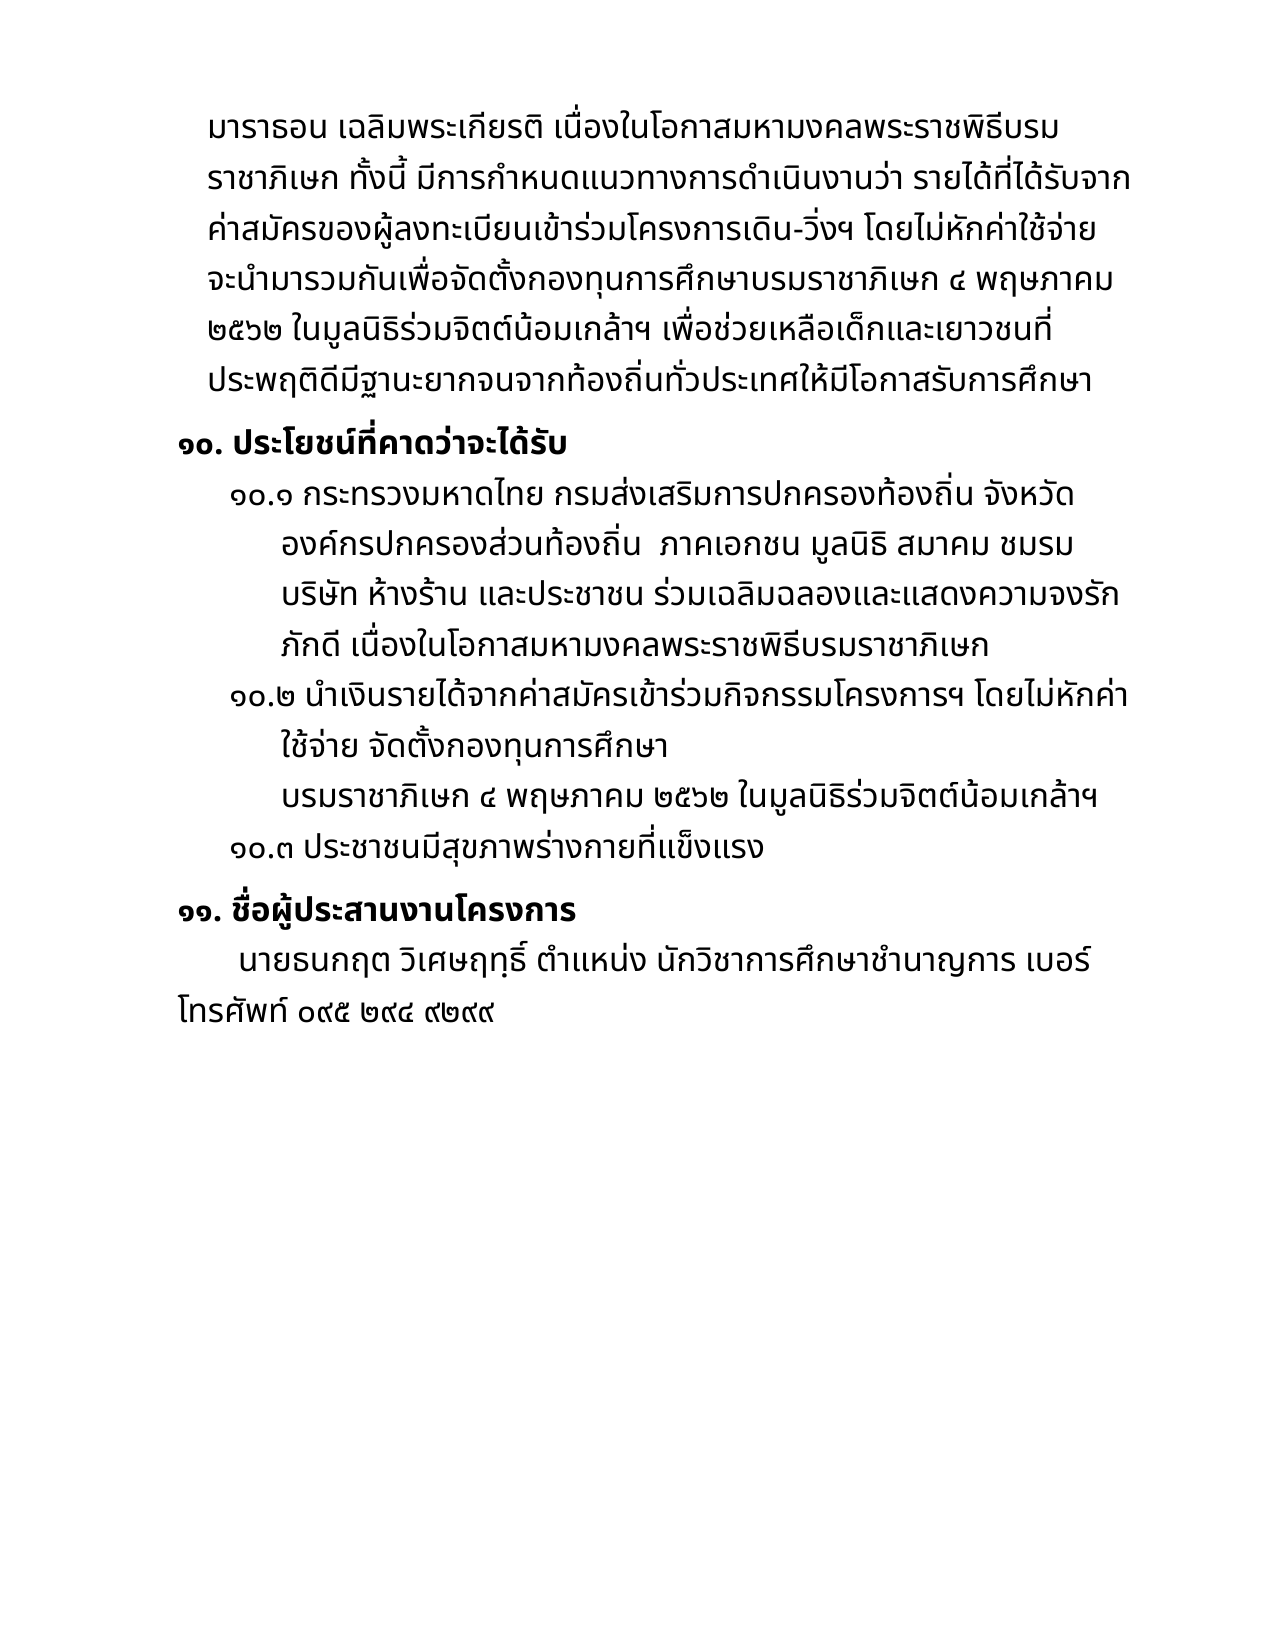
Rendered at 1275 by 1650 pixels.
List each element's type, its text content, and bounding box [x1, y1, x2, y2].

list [207, 103, 1157, 406]
text ๑๐.๑ กระทรวงมหาดไทย กรมส่งเสริมการปกครองท้องถิ่น จังหวัด องค์กรปกครองส่วนท้องถิ่น ภาคเอกชน มูลนิธิ สมาคม ชมรม บริษัท ห้างร้าน และประชาชน ร่วมเฉลิมฉลองและแสดงความจงรักภักดี เนื่องในโอกาสมหามงคลพระราชพิธีบรมราชาภิเษก [177, 469, 1157, 671]
text ๑๐. ประโยชน์ที่คาดว่าจะได้รับ [177, 419, 1157, 469]
text ๑๐.๓ ประชาชนมีสุขภาพร่างกายที่แข็งแรง [177, 823, 1157, 873]
text นายธนกฤต วิเศษฤทฺธิ์ ตำแหน่ง นักวิชาการศึกษาชำนาญการ เบอร์โทรศัพท์ ๐๙๕ ๒๙๔ ๙๒๙๙ [177, 936, 1157, 1037]
text ๑๐.๒ นำเงินรายได้จากค่าสมัครเข้าร่วมกิจกรรมโครงการฯ โดยไม่หักค่าใช้จ่าย จัดตั้งกองทุนการศึกษา บรมราชาภิเษก ๔ พฤษภาคม ๒๕๖๒ ในมูลนิธิร่วมจิตต์น้อมเกล้าฯ [177, 671, 1157, 823]
text ๑๑. ชื่อผู้ประสานงานโครงการ [177, 886, 1157, 936]
